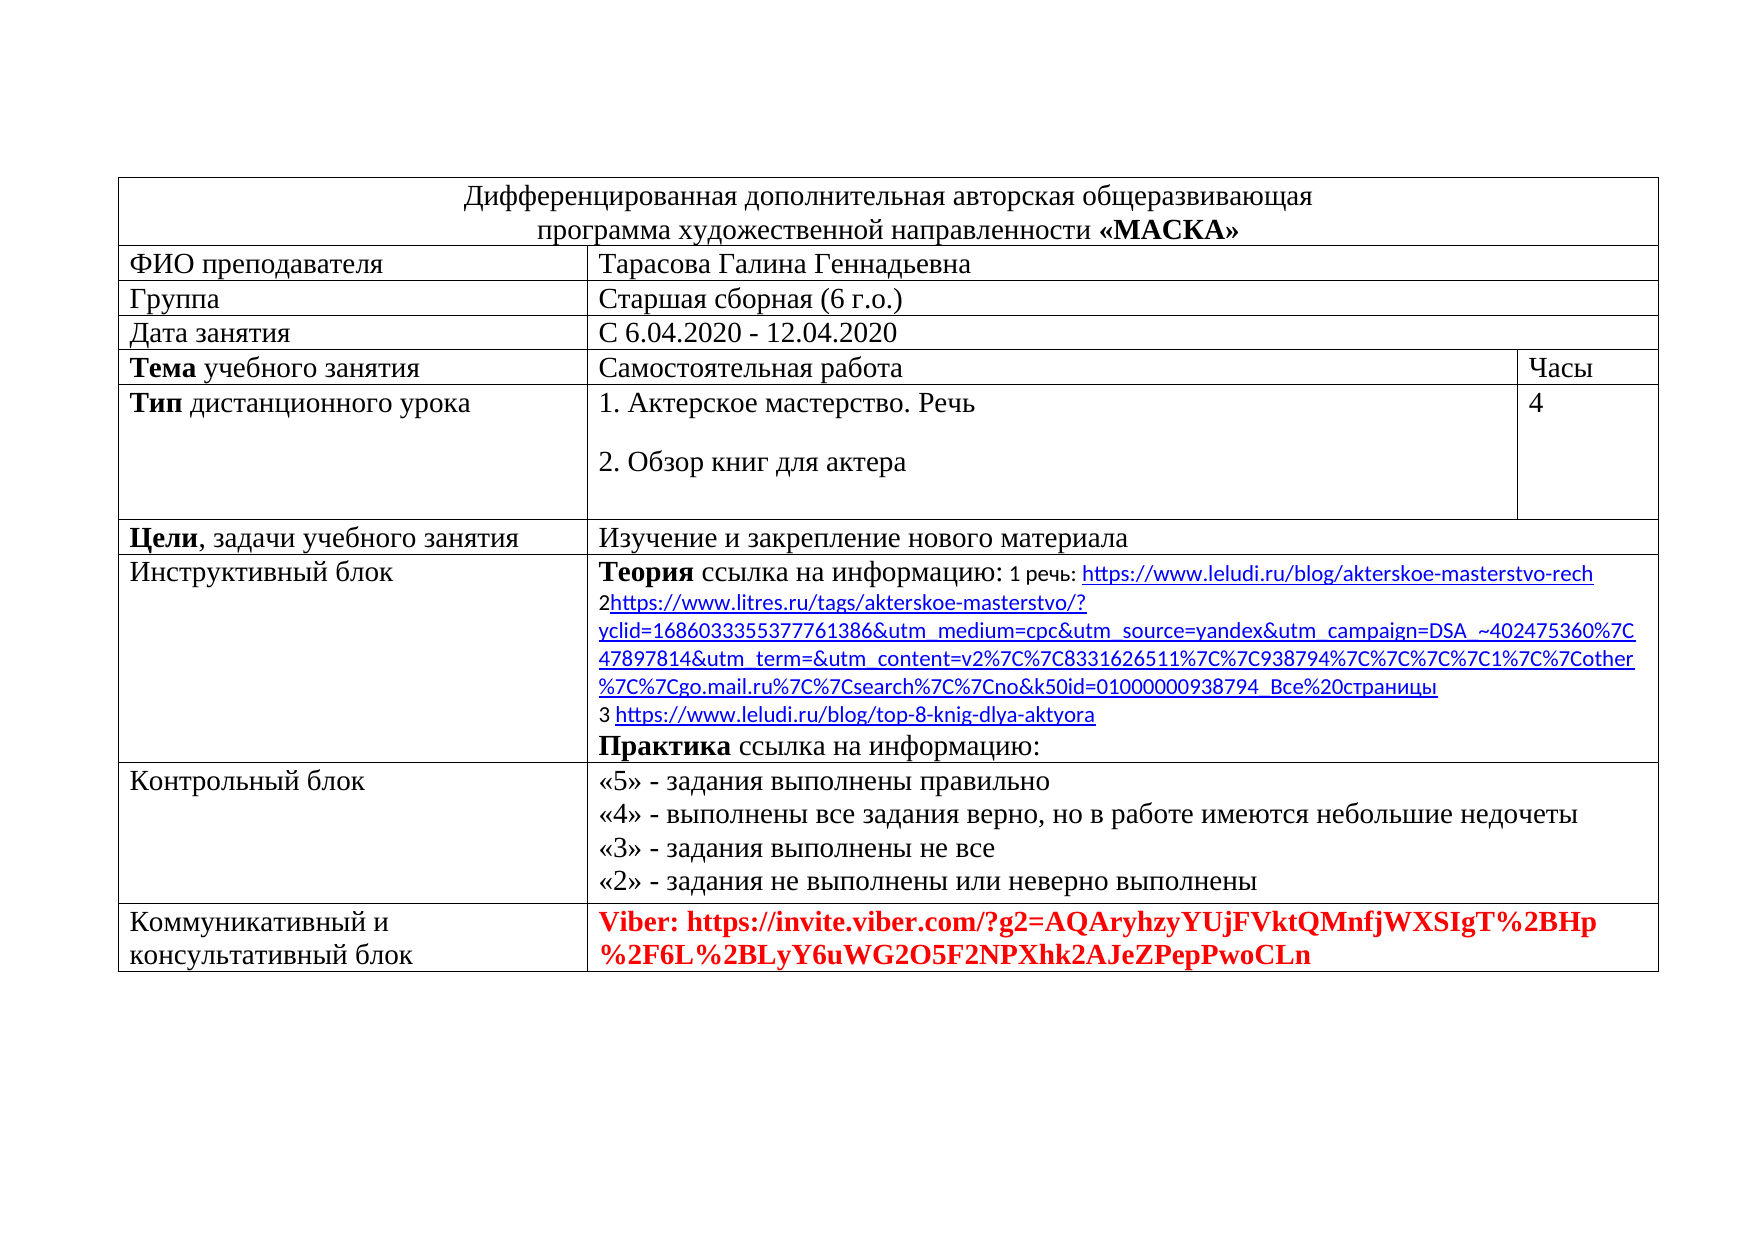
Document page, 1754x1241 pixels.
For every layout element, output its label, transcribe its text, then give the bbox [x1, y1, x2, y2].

table_cell Тип дистанционного урока [119, 385, 587, 519]
table_cell Viber: https://invite.viber.com/?g2=AQAryhzyYUjFVktQMnfjWXSIgT%2BHp%2F6L%2BLyY6uWG2O5F2NPXhk2AJeZPepPwoCLn [588, 904, 1658, 971]
table_cell С 6.04.2020 - 12.04.2020 [588, 316, 1658, 349]
table_cell Тема учебного занятия [119, 350, 587, 384]
table_cell Теория ссылка на информацию: 1 речь: https://www.leludi.ru/blog/akterskoe-masterstvo-rech 2https://www.litres.ru/tags/akterskoe-masterstvo/?yclid=1686033355377761386&utm_medium=cpc&utm_source=yandex&utm_campaign=DSA_~402475360%7C47897814&utm_term=&utm_content=v2%7C%7C8331626511%7C%7C938794%7C%7C%7C%7C1%7C%7Cother%7C%7Cgo.mail.ru%7C%7Csearch%7C%7Cno&k50id=01000000938794_Все%20страницы 3 https://www.leludi.ru/blog/top-8-knig-dlya-aktyora Практика ссылка на информацию: [588, 555, 1658, 762]
table_cell Дата занятия [119, 316, 587, 349]
table_cell ФИО преподавателя [119, 246, 587, 280]
table_cell 4 [1518, 385, 1658, 519]
table_cell Цели, задачи учебного занятия [119, 520, 587, 553]
table_cell Коммуникативный и консультативный блок [119, 904, 587, 971]
table_cell 1. Актерское мастерство. Речь 2. Обзор книг для актера [588, 385, 1517, 519]
table_cell Часы [1518, 350, 1658, 384]
table_cell Старшая сборная (6 г.о.) [588, 281, 1658, 314]
table_header Дифференцированная дополнительная авторская общеразвивающая программа художественной направленности «МАСКА» [119, 178, 1658, 245]
table_cell Тарасова Галина Геннадьевна [588, 246, 1658, 280]
table_cell Инструктивный блок [119, 555, 587, 762]
table_cell «5» - задания выполнены правильно «4» - выполнены все задания верно, но в работе имеются небольшие недочеты «3» - задания выполнены не все «2» - задания не выполнены или неверно выполнены [588, 763, 1658, 903]
table_cell Группа [119, 281, 587, 314]
table_cell Изучение и закрепление нового материала [588, 520, 1658, 553]
table_cell Самостоятельная работа [588, 350, 1517, 384]
table_cell Контрольный блок [119, 763, 587, 903]
